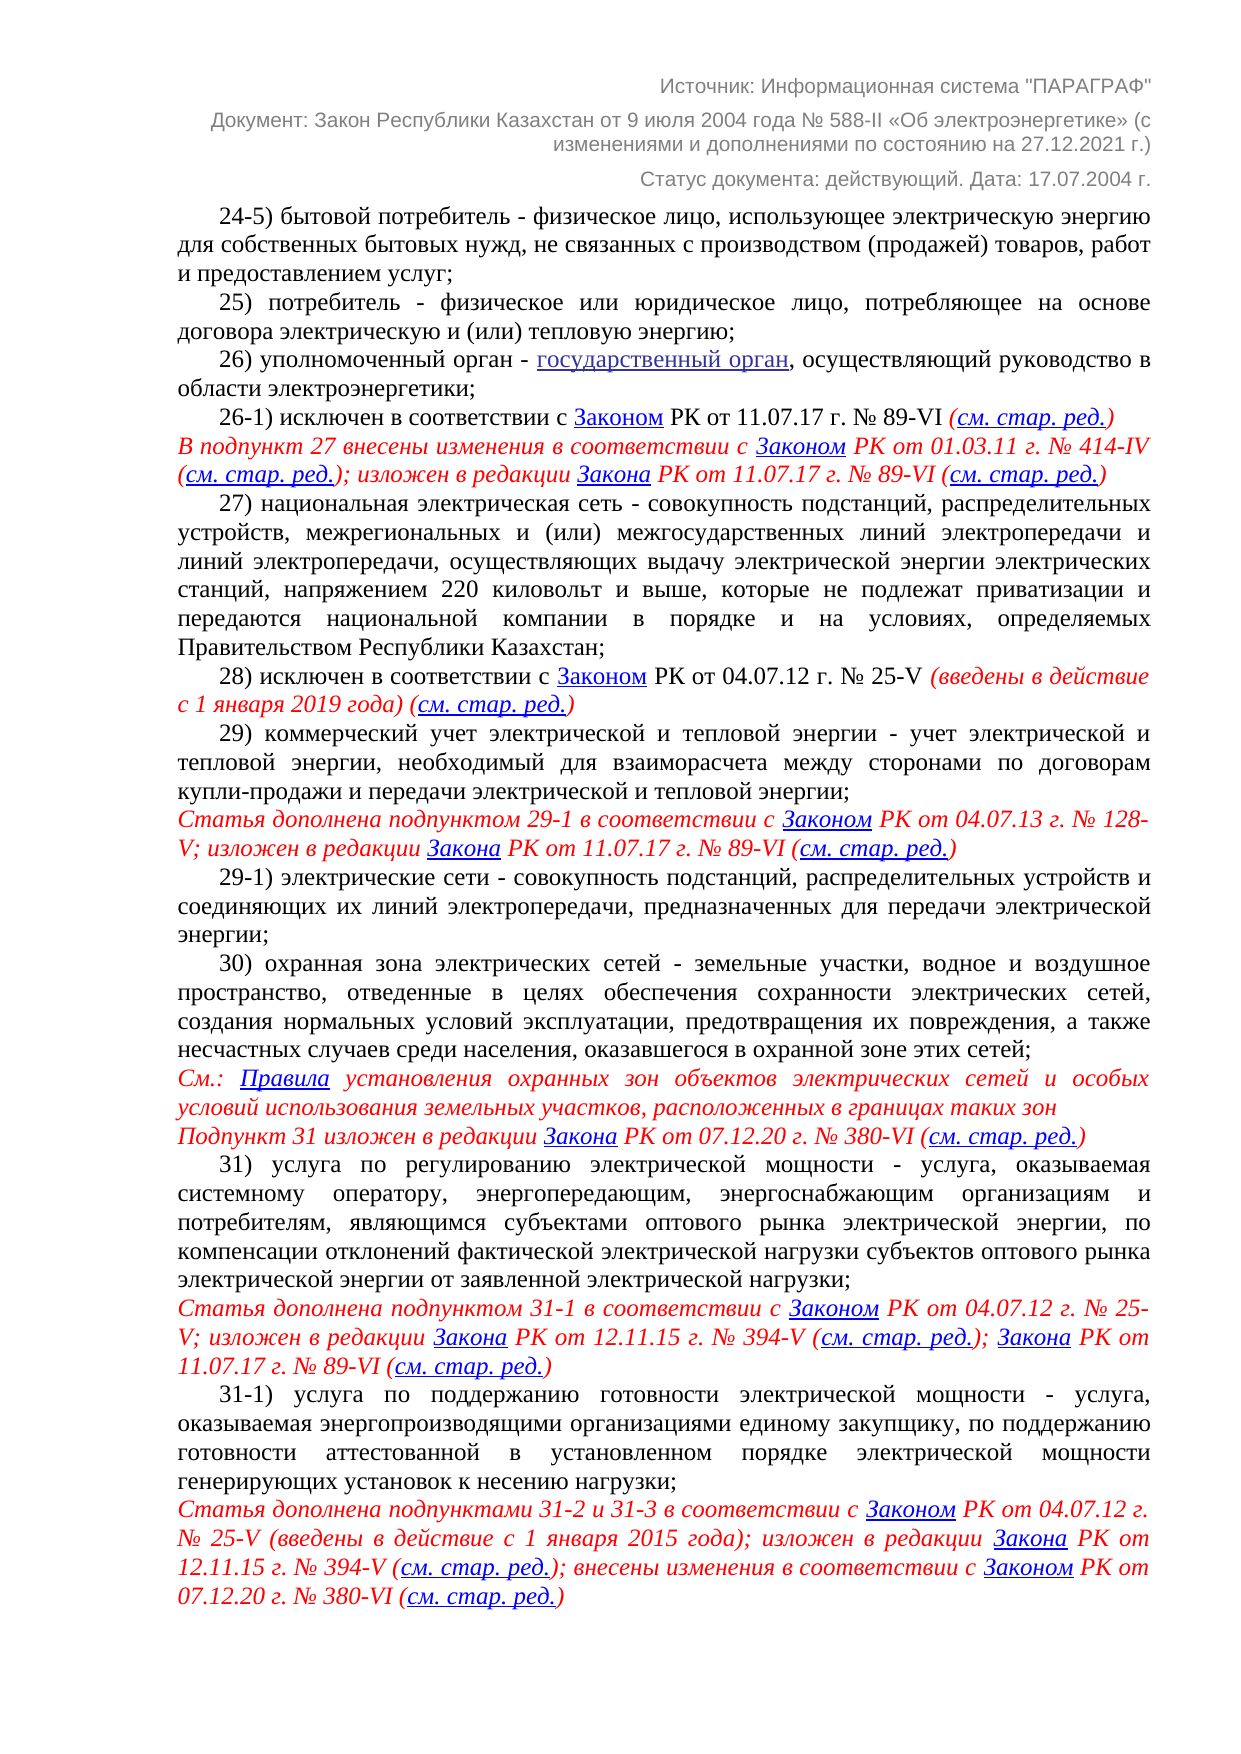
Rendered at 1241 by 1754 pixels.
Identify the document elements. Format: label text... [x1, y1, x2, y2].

text Статья дополнена подпунктом 31-1 в соответствии с Законом РК от 04.07.12 г. № 25-V; изложен в редакции Закона РК от 12.11.15 г. № 394-V (см. стар. ред.); Закона РК от 11.07.17 г. № 89-VI (см. стар. ред.) [177, 1293, 1152, 1379]
text Статья дополнена подпунктами 31-2 и 31-3 в соответствии с Законом РК от 04.07.12 г. № 25-V (введены в действие с 1 января 2015 года); изложен в редакции Закона РК от 12.11.15 г. № 394-V (см. стар. ред.); внесены изменения в соответствии с Законом РК от 07.12.20 г. № 380-VI (см. стар. ред.) [177, 1494, 1152, 1609]
text 26-1) исключен в соответствии с Законом РК от 11.07.17 г. № 89-VI (см. стар. ред.) [177, 402, 1152, 431]
text 26) уполномоченный орган - государственный орган, осуществляющий руководство в области электроэнергетики; [177, 344, 1152, 402]
text 29) коммерческий учет электрической и тепловой энергии - учет электрической и тепловой энергии, необходимый для взаиморасчета между сторонами по договорам купли-продажи и передачи электрической и тепловой энергии; [177, 718, 1152, 804]
text См.: Правила установления охранных зон объектов электрических сетей и особых условий использования земельных участков, расположенных в границах таких зон [177, 1063, 1152, 1121]
text 27) национальная электрическая сеть - совокупность подстанций, распределительных устройств, межрегиональных и (или) межгосударственных линий электропередачи и линий электропередачи, осуществляющих выдачу электрической энергии электрических станций, напряжением 220 киловольт и выше, которые не подлежат приватизации и передаются национальной компании в порядке и на условиях, определяемых Правительством Республики Казахстан; [177, 488, 1152, 661]
text 30) охранная зона электрических сетей - земельные участки, водное и воздушное пространство, отведенные в целях обеспечения сохранности электрических сетей, создания нормальных условий эксплуатации, предотвращения их повреждения, а также несчастных случаев среди населения, оказавшегося в охранной зоне этих сетей; [177, 948, 1152, 1063]
text Подпункт 31 изложен в редакции Закона РК от 07.12.20 г. № 380-VI (см. стар. ред.) [177, 1121, 1152, 1149]
text 28) исключен в соответствии с Законом РК от 04.07.12 г. № 25-V (введены в действие с 1 января 2019 года) (см. стар. ред.) [177, 661, 1152, 718]
text 31) услуга по регулированию электрической мощности - услуга, оказываемая системному оператору, энергопередающим, энергоснабжающим организациям и потребителям, являющимся субъектами оптового рынка электрической энергии, по компенсации отклонений фактической электрической нагрузки субъектов оптового рынка электрической энергии от заявленной электрической нагрузки; [177, 1149, 1152, 1293]
text 29-1) электрические сети - совокупность подстанций, распределительных устройств и соединяющих их линий электропередачи, предназначенных для передачи электрической энергии; [177, 862, 1152, 948]
text 24-5) бытовой потребитель - физическое лицо, использующее электрическую энергию для собственных бытовых нужд, не связанных с производством (продажей) товаров, работ и предоставлением услуг; [177, 201, 1152, 287]
text 31-1) услуга по поддержанию готовности электрической мощности - услуга, оказываемая энергопроизводящими организациями единому закупщику, по поддержанию готовности аттестованной в установленном порядке электрической мощности генерирующих установок к несению нагрузки; [177, 1379, 1152, 1494]
text 25) потребитель - физическое или юридическое лицо, потребляющее на основе договора электрическую и (или) тепловую энергию; [177, 287, 1152, 344]
text В подпункт 27 внесены изменения в соответствии с 3аконом РК от 01.03.11 г. № 414-IV (см. стар. ред.); изложен в редакции Закона РК от 11.07.17 г. № 89-VI (см. стар. ред.) [177, 431, 1152, 488]
text Статья дополнена подпунктом 29-1 в соответствии с Законом РК от 04.07.13 г. № 128-V; изложен в редакции Закона РК от 11.07.17 г. № 89-VI (см. стар. ред.) [177, 804, 1152, 862]
